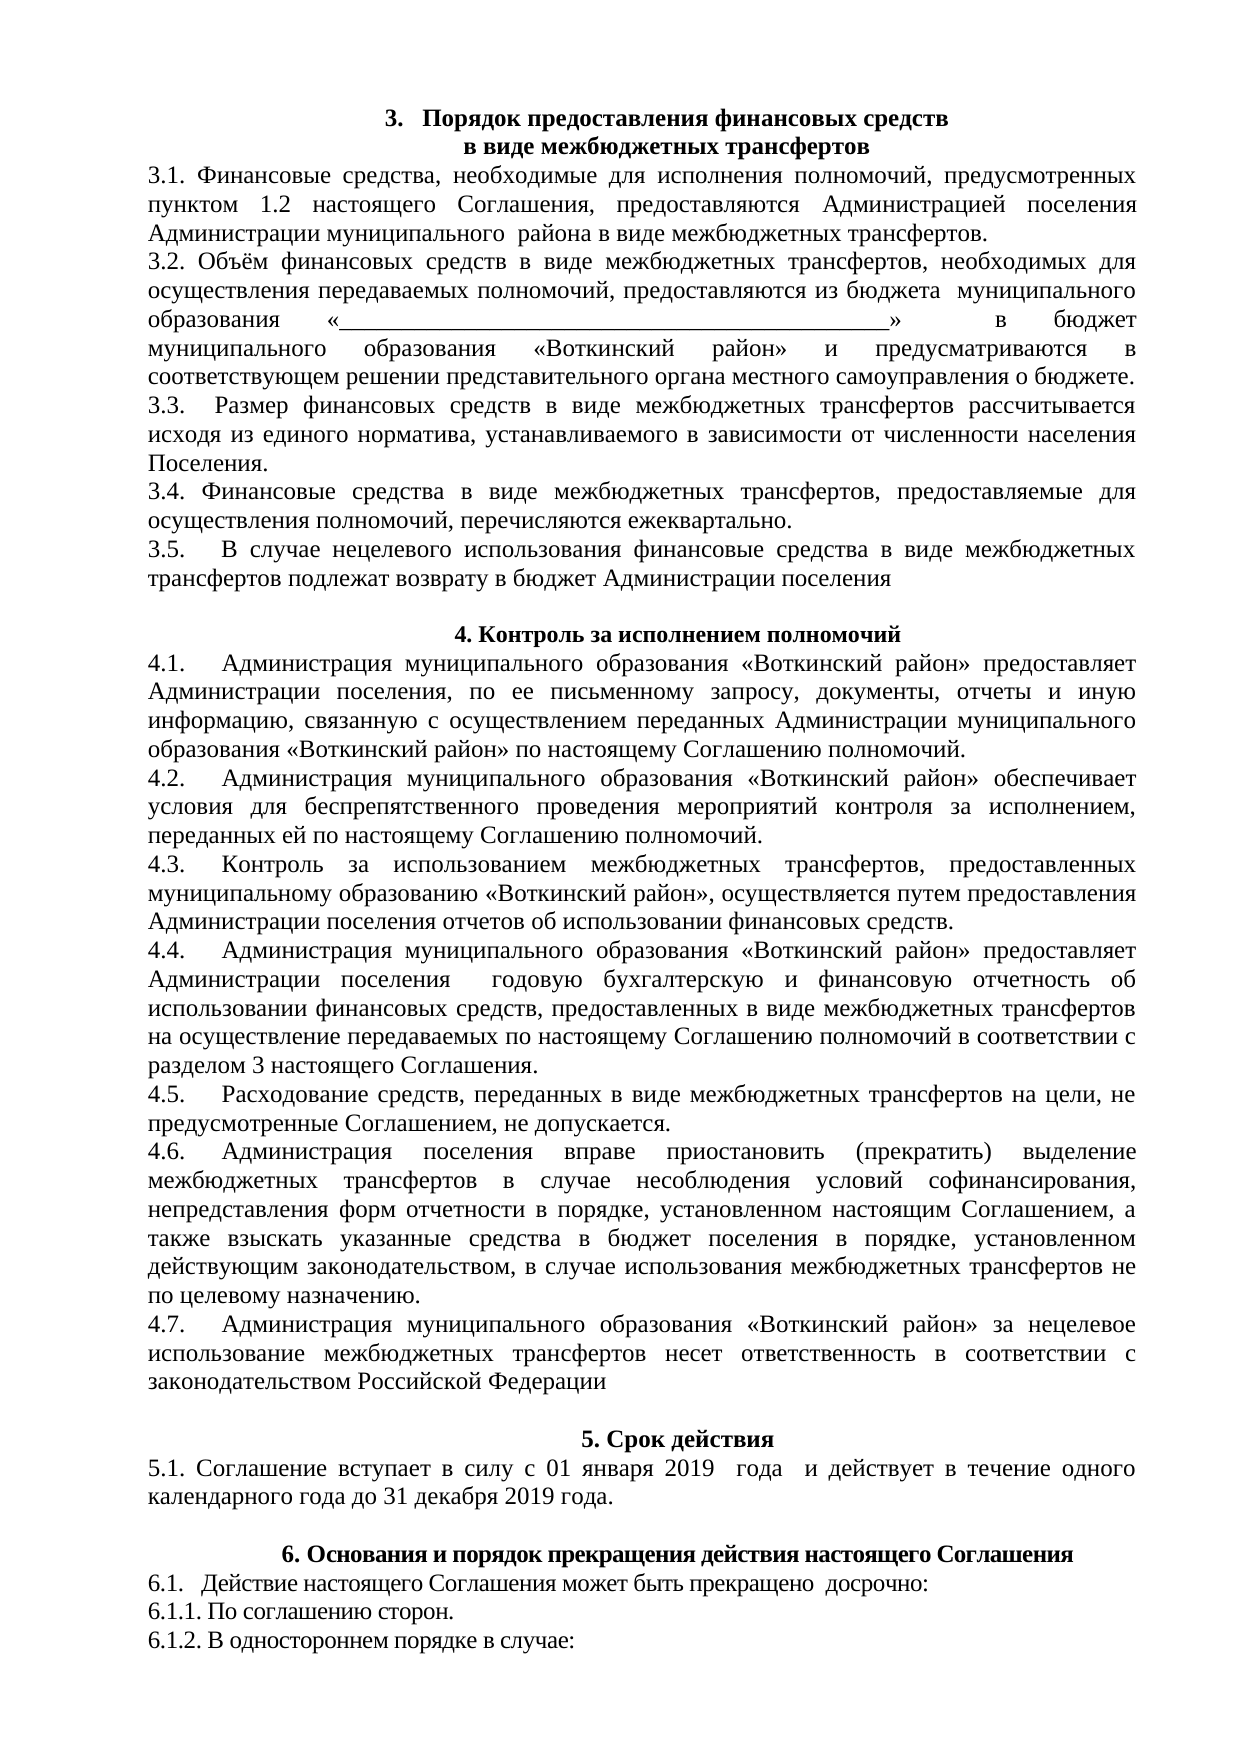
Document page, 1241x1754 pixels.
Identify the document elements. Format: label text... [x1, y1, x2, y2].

text 3.5. В случае нецелевого использования финансовые средства в виде межбюджетных трансфертов подлежат возврату в бюджет Администрации поселения [148, 534, 1137, 591]
text 4. Контроль за исполнением полномочий [148, 620, 1137, 648]
text 3.2. Объём финансовых средств в виде межбюджетных трансфертов, необходимых для осуществления передаваемых полномочий, предоставляются из бюджета муниципального образования «____________________________________________» в бюджет муниципального образования «Воткинский район» и предусматриваются в соответствующем решении представительного органа местного самоуправления о бюджете. [148, 246, 1137, 390]
subtitle Порядок предоставления финансовых средств [196, 103, 1137, 131]
text 6.1. Действие настоящего Соглашения может быть прекращено досрочно: [148, 1568, 1137, 1596]
text 4.1. Администрация муниципального образования «Воткинский район» предоставляет Администрации поселения, по ее письменному запросу, документы, отчеты и иную информацию, связанную с осуществлением переданных Администрации муниципального образования «Воткинский район» по настоящему Соглашению полномочий. [148, 648, 1137, 763]
text 4.3. Контроль за использованием межбюджетных трансфертов, предоставленных муниципальному образованию «Воткинский район», осуществляется путем предоставления Администрации поселения отчетов об использовании финансовых средств. [148, 849, 1137, 935]
text 4.7. Администрация муниципального образования «Воткинский район» за нецелевое использование межбюджетных трансфертов несет ответственность в соответствии с законодательством Российской Федерации [148, 1309, 1137, 1395]
text 5. Срок действия [148, 1424, 1137, 1453]
text 5.1. Соглашение вступает в силу с 01 января 2019 года и действует в течение одного календарного года до 31 декабря 2019 года. [148, 1453, 1137, 1510]
text 6. Основания и порядок прекращения действия настоящего Соглашения [148, 1539, 1137, 1568]
text 3.3. Размер финансовых средств в виде межбюджетных трансфертов рассчитывается исходя из единого норматива, устанавливаемого в зависимости от численности населения Поселения. [148, 390, 1137, 476]
subtitle в виде межбюджетных трансфертов [196, 131, 1137, 160]
text 4.4. Администрация муниципального образования «Воткинский район» предоставляет Администрации поселения годовую бухгалтерскую и финансовую отчетность об использовании финансовых средств, предоставленных в виде межбюджетных трансфертов на осуществление передаваемых по настоящему Соглашению полномочий в соответствии с разделом 3 настоящего Соглашения. [148, 935, 1137, 1079]
text 3.4. Финансовые средства в виде межбюджетных трансфертов, предоставляемые для осуществления полномочий, перечисляются ежеквартально. [148, 476, 1137, 534]
text 4.5. Расходование средств, переданных в виде межбюджетных трансфертов на цели, не предусмотренные Соглашением, не допускается. [148, 1079, 1137, 1136]
text 3.1. Финансовые средства, необходимые для исполнения полномочий, предусмотренных пунктом 1.2 настоящего Соглашения, предоставляются Администрацией поселения Администрации муниципального района в виде межбюджетных трансфертов. [148, 160, 1137, 246]
text 4.6. Администрация поселения вправе приостановить (прекратить) выделение межбюджетных трансфертов в случае несоблюдения условий софинансирования, непредставления форм отчетности в порядке, установленном настоящим Соглашением, а также взыскать указанные средства в бюджет поселения в порядке, установленном действующим законодательством, в случае использования межбюджетных трансфертов не по целевому назначению. [148, 1136, 1137, 1309]
text 4.2. Администрация муниципального образования «Воткинский район» обеспечивает условия для беспрепятственного проведения мероприятий контроля за исполнением, переданных ей по настоящему Соглашению полномочий. [148, 763, 1137, 849]
text 6.1.1. По соглашению сторон. [148, 1596, 1137, 1625]
text 6.1.2. В одностороннем порядке в случае: [148, 1625, 1137, 1654]
